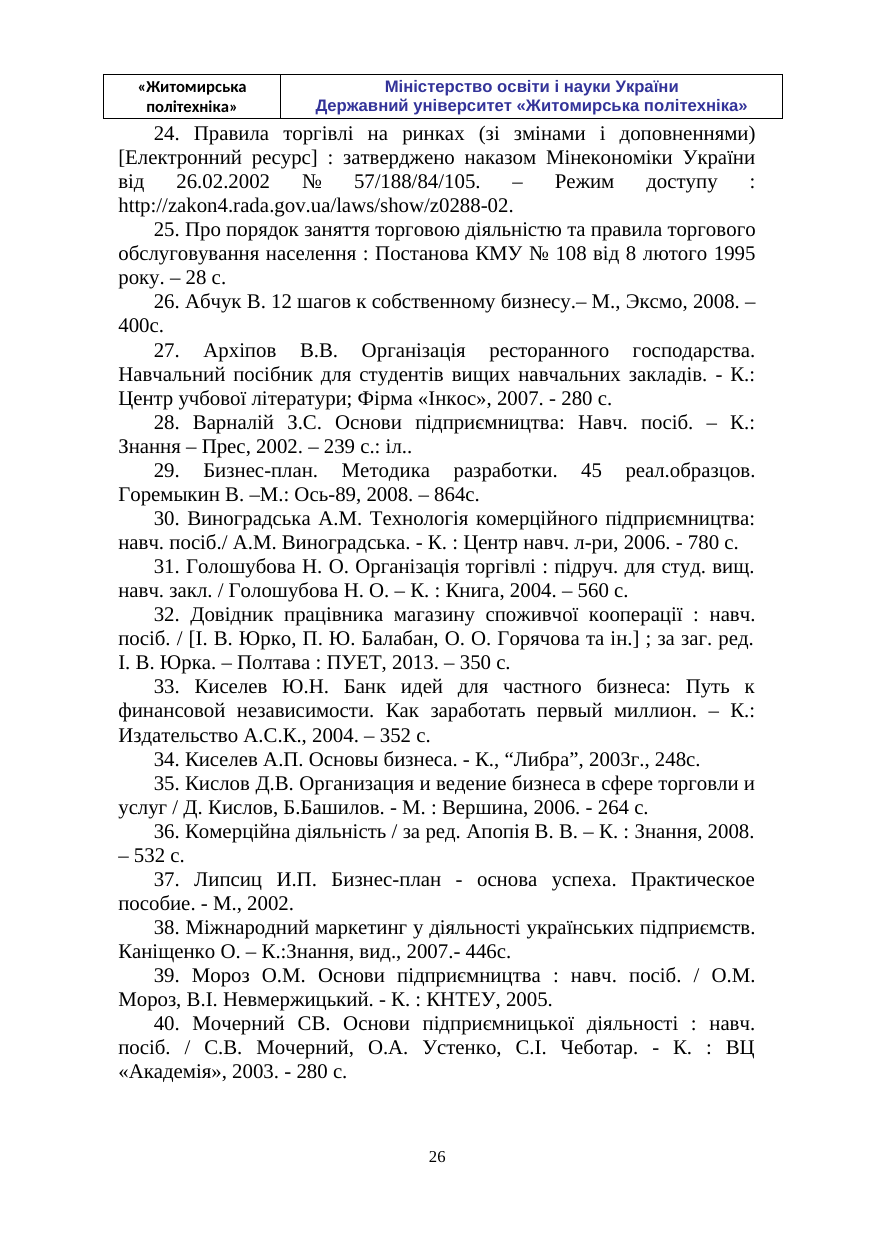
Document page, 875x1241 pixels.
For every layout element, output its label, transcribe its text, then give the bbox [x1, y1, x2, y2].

text 26. Абчук В. 12 шагов к собственному бизнесу.– М., Эксмо, 2008. – 400с. [118, 289, 756, 337]
text 35. Кислов Д.В. Организация и ведение бизнеса в сфере торговли и услуг / Д. Кислов, Б.Башилов. - М. : Вершина, 2006. - 264 с. [118, 771, 756, 819]
text 36. Комерційна діяльність / за ред. Апопія В. В. – К. : Знання, 2008. – 532 с. [118, 819, 756, 867]
text 32. Довідник працівника магазину споживчої кооперації : навч. посіб. / [І. В. Юрко, П. Ю. Балабан, О. О. Горячова та ін.] ; за заг. ред. І. В. Юрка. – Полтава : ПУЕТ, 2013. – 350 с. [118, 602, 756, 674]
text 33. Киселев Ю.Н. Банк идей для частного бизнеса: Путь к финансовой независимости. Как заработать первый миллион. – К.: Издательство А.С.К., 2004. – 352 с. [118, 674, 756, 747]
text 40. Мочерний СВ. Основи підприємницької діяльності : навч. посіб. / С.В. Мочерний, О.А. Устенко, С.І. Чеботар. - К. : ВЦ «Академія», 2003. - 280 с. [118, 1011, 756, 1083]
text 31. Голошубова Н. О. Організація торгівлі : підруч. для студ. вищ. навч. закл. / Голошубова Н. О. – К. : Книга, 2004. – 560 с. [118, 554, 756, 602]
text 28. Варналій З.С. Основи підприємництва: Навч. посіб. – К.: Знання – Прес, 2002. – 239 с.: іл.. [118, 410, 756, 458]
text 27. Архіпов В.В. Організація ресторанного господарства. Навчальний посібник для студентів вищих навчальних закладів. - К.: Центр учбової літератури; Фірма «Інкос», 2007. - 280 с. [118, 337, 756, 410]
text 39. Мороз О.М. Основи підприємництва : навч. посіб. / О.М. Мороз, В.І. Невмержицький. - К. : КНТЕУ, 2005. [118, 963, 756, 1011]
text 25. Про порядок заняття торговою діяльністю та правила торгового обслуговування населення : Постанова КМУ № 108 від 8 лютого 1995 року. – 28 с. [118, 217, 756, 289]
text 38. Міжнародний маркетинг у діяльності українських підприємств. Каніщенко О. – К.:Знання, вид., 2007.- 446с. [118, 915, 756, 963]
text 29. Бизнес-план. Методика разработки. 45 реал.образцов. Горемыкин В. –М.: Ось-89, 2008. – 864с. [118, 458, 756, 506]
text 24. Правила торгівлі на ринках (зі змінами і доповненнями) [Електронний ресурс] : затверджено наказом Мінекономіки України від 26.02.2002 № 57/188/84/105. – Режим доступу : http://zakon4.rada.gov.ua/laws/show/z0288-02. [118, 121, 756, 217]
text 30. Виноградська A.M. Технологія комерційного підприємництва: навч. посіб./ A.M. Виноградська. - К. : Центр навч. л-ри, 2006. - 780 с. [118, 506, 756, 554]
text 37. Липсиц И.П. Бизнес-план - основа успеха. Практическое пособие. - М., 2002. [118, 867, 756, 915]
text 34. Киселев А.П. Основы бизнеса. - К., “Либра”, 2003г., 248с. [118, 747, 756, 771]
